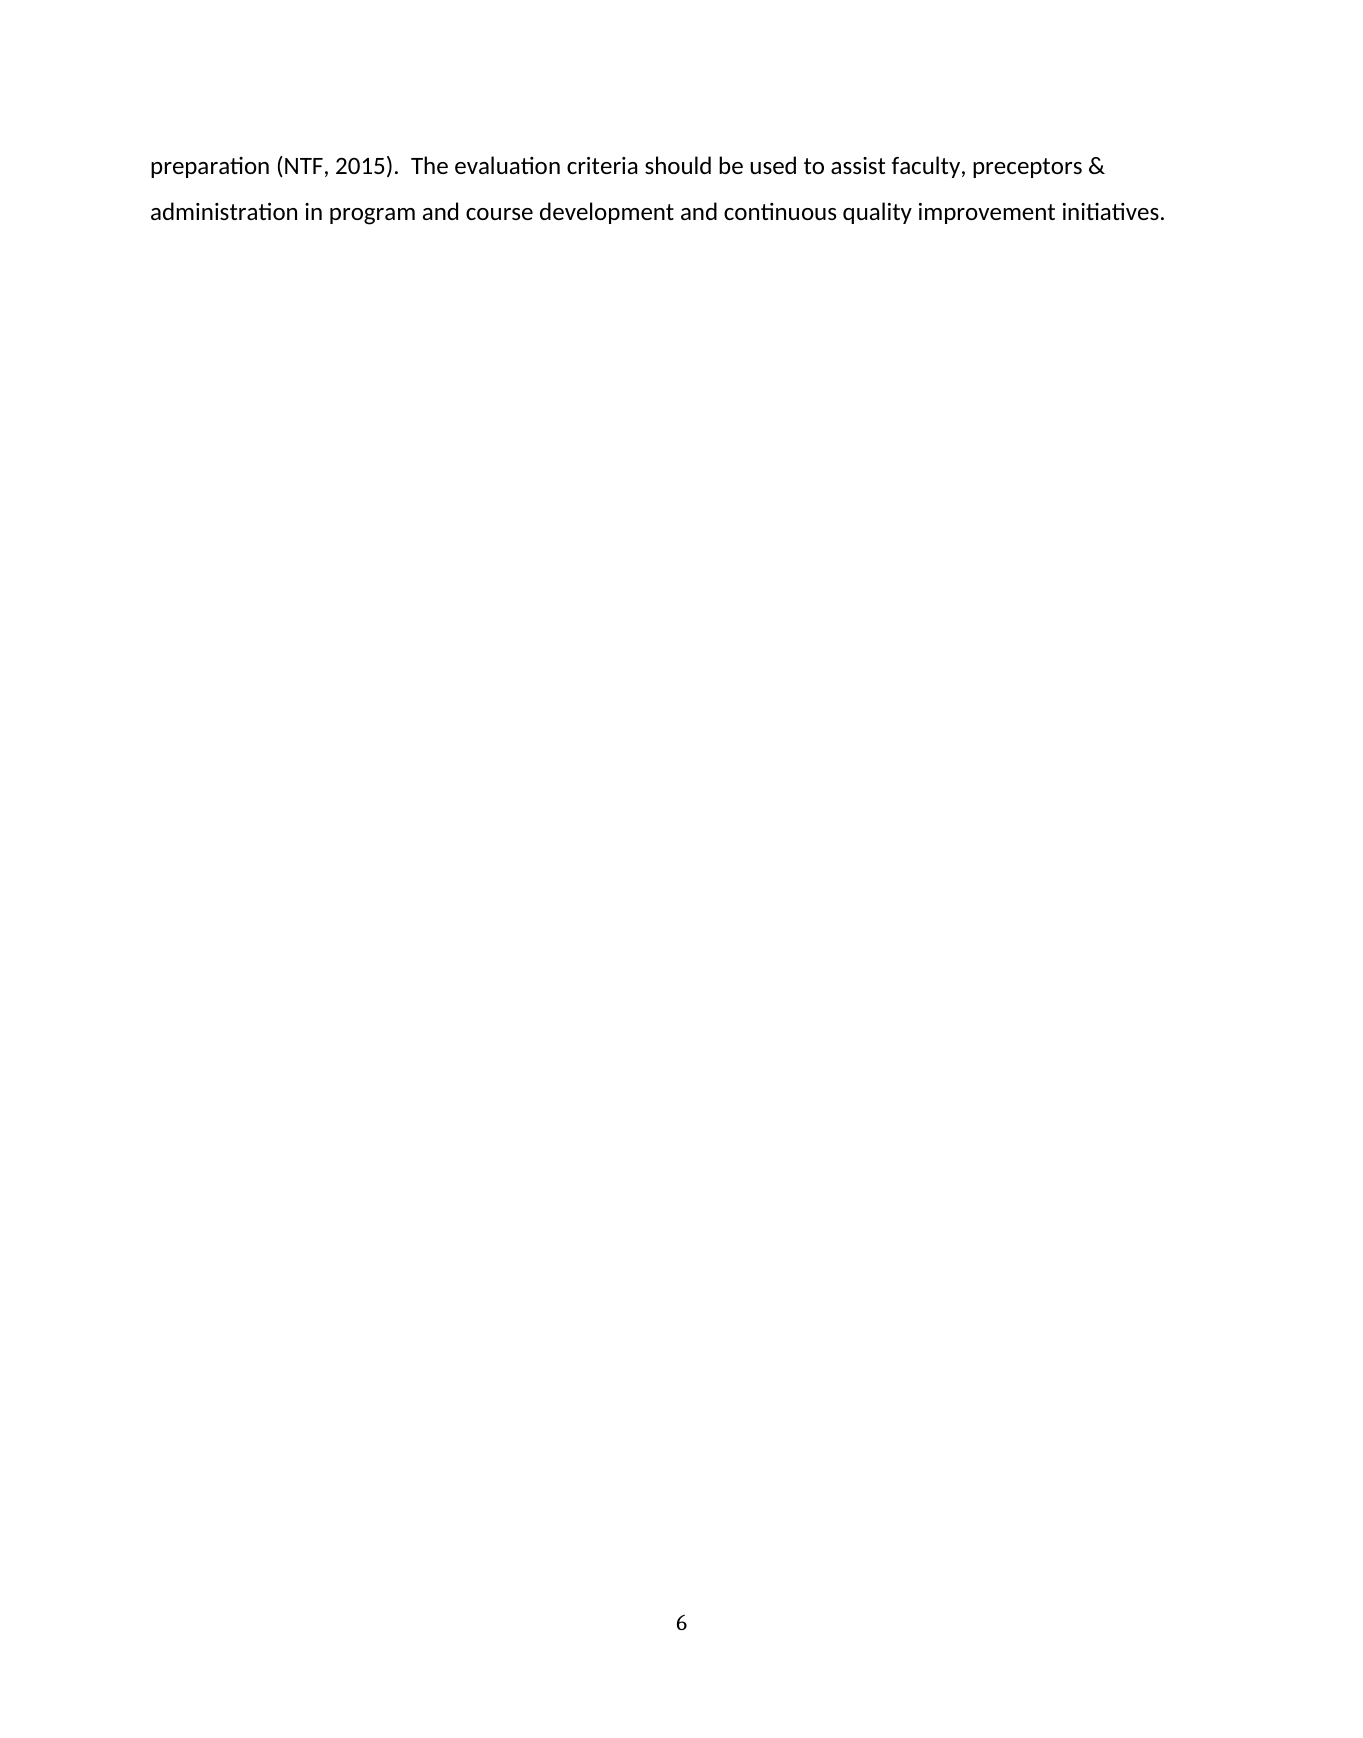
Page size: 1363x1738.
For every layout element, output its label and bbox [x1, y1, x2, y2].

text [150, 150, 1212, 226]
